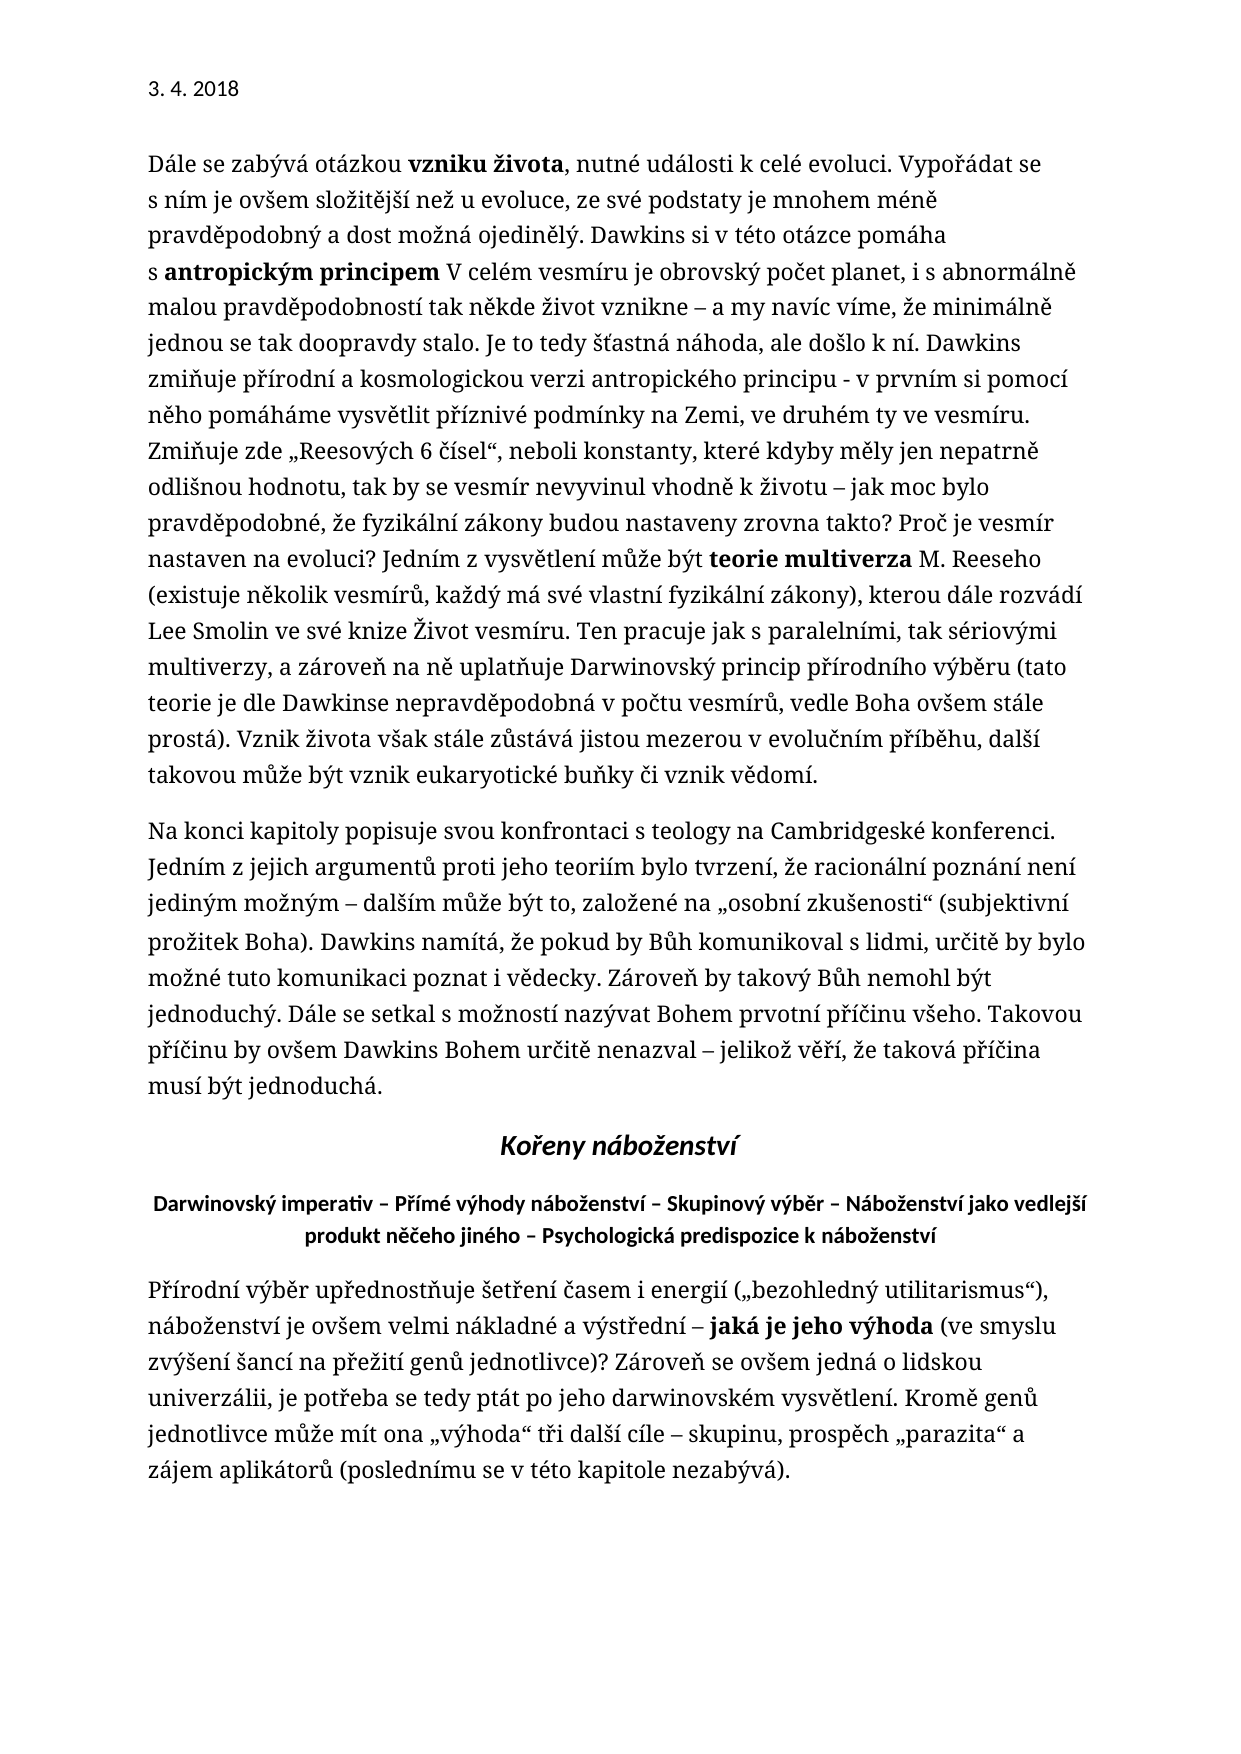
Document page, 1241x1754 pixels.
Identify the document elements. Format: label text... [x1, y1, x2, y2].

text Na konci kapitoly popisuje svou konfrontaci s teology na Cambridgeské konferenci. Jedním z jejich argumentů proti jeho teoriím bylo tvrzení, že racionální poznání není jediným možným – dalším může být to, založené na „osobní zkušenosti“ (subjektivní prožitek Boha). Dawkins namítá, že pokud by Bůh komunikoval s lidmi, určitě by bylo možné tuto komunikaci poznat i vědecky. Zároveň by takový Bůh nemohl být jednoduchý. Dále se setkal s možností nazývat Bohem prvotní příčinu všeho. Takovou příčinu by ovšem Dawkins Bohem určitě nenazval – jelikož věří, že taková příčina musí být jednoduchá. [148, 815, 1093, 1101]
text Kořeny náboženství [148, 1127, 1093, 1162]
text Přírodní výběr upřednostňuje šetření časem i energií („bezohledný utilitarismus“), náboženství je ovšem velmi nákladné a výstřední – jaká je jeho výhoda (ve smyslu zvýšení šancí na přežití genů jednotlivce)? Zároveň se ovšem jedná o lidskou univerzálii, je potřeba se tedy ptát po jeho darwinovském vysvětlení. Kromě genů jednotlivce může mít ona „výhoda“ tři další cíle – skupinu, prospěch „parazita“ a zájem aplikátorů (poslednímu se v této kapitole nezabývá). [148, 1274, 1093, 1485]
text Darwinovský imperativ – Přímé výhody náboženství – Skupinový výběr – Náboženství jako vedlejší produkt něčeho jiného – Psychologická predispozice k náboženství [148, 1189, 1093, 1249]
text Dále se zabývá otázkou vzniku života, nutné události k celé evoluci. Vypořádat se s ním je ovšem složitější než u evoluce, ze své podstaty je mnohem méně pravděpodobný a dost možná ojedinělý. Dawkins si v této otázce pomáha s antropickým principem V celém vesmíru je obrovský počet planet, i s abnormálně malou pravděpodobností tak někde život vznikne – a my navíc víme, že minimálně jednou se tak doopravdy stalo. Je to tedy šťastná náhoda, ale došlo k ní. Dawkins zmiňuje přírodní a kosmologickou verzi antropického principu - v prvním si pomocí něho pomáháme vysvětlit příznivé podmínky na Zemi, ve druhém ty ve vesmíru. Zmiňuje zde „Reesových 6 čísel“, neboli konstanty, které kdyby měly jen nepatrně odlišnou hodnotu, tak by se vesmír nevyvinul vhodně k životu – jak moc bylo pravděpodobné, že fyzikální zákony budou nastaveny zrovna takto? Proč je vesmír nastaven na evoluci? Jedním z vysvětlení může být teorie multiverza M. Reeseho (existuje několik vesmírů, každý má své vlastní fyzikální zákony), kterou dále rozvádí Lee Smolin ve své knize Život vesmíru. Ten pracuje jak s paralelními, tak sériovými multiverzy, a zároveň na ně uplatňuje Darwinovský princip přírodního výběru (tato teorie je dle Dawkinse nepravděpodobná v počtu vesmírů, vedle Boha ovšem stále prostá). Vznik života však stále zůstává jistou mezerou v evolučním příběhu, další takovou může být vznik eukaryotické buňky či vznik vědomí. [148, 148, 1093, 790]
